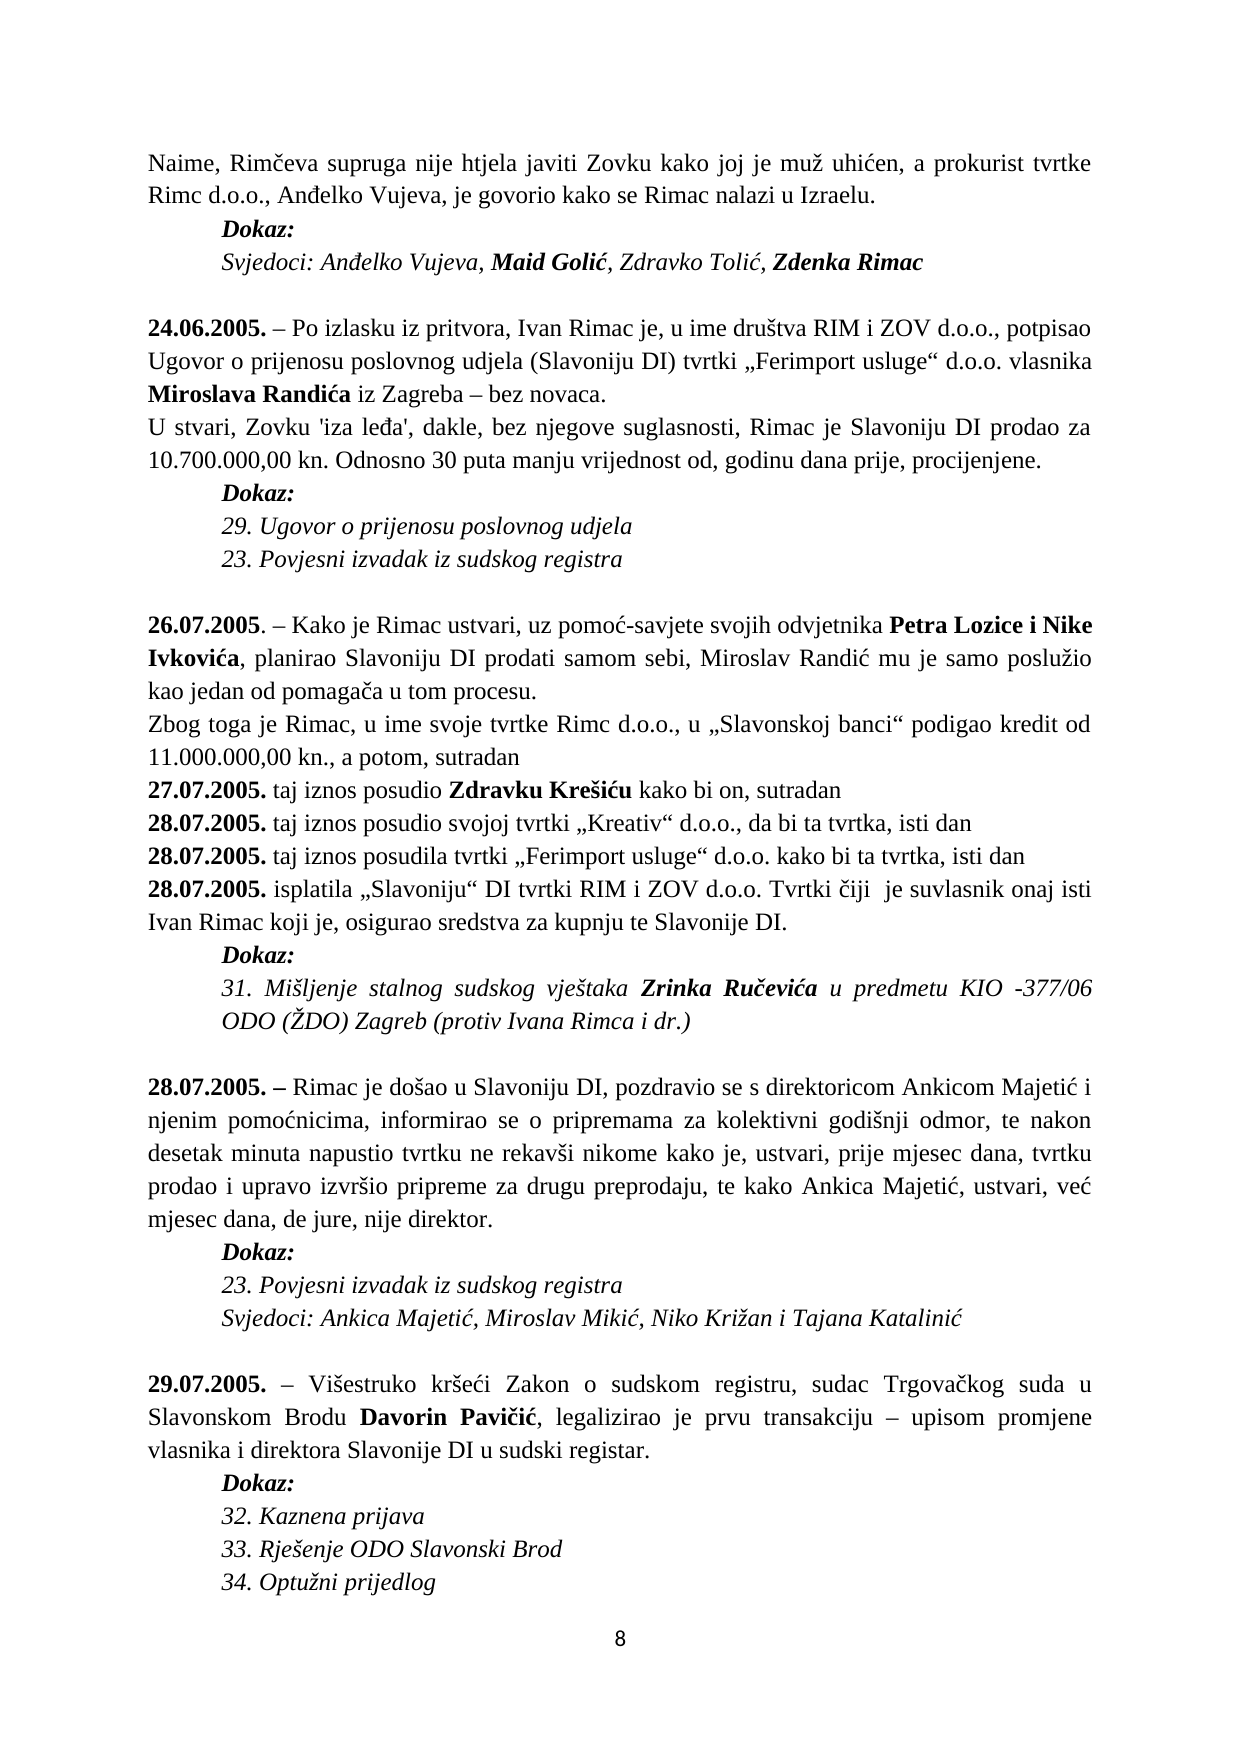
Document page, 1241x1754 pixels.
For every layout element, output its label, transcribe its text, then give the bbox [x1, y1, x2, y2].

list 28.07.2005. – Rimac je došao u Slavoniju DI, pozdravio se s direktoricom Ankicom Majetić i njenim pomoćnicima, informirao se o pripremama za kolektivni godišnji odmor, te nakon desetak minuta napustio tvrtku ne rekavši nikome kako je, ustvari, prije mjesec dana, tvrtku prodao i upravo izvršio pripreme za drugu preprodaju, te kako Ankica Majetić, ustvari, već mjesec dana, de jure, nije direktor. [148, 1072, 1093, 1233]
list 29.07.2005. – Višestruko kršeći Zakon o sudskom registru, sudac Trgovačkog suda u Slavonskom Brodu Davorin Pavičić, legalizirao je prvu transakciju – upisom promjene vlasnika i direktora Slavonije DI u sudski registar. [148, 1369, 1093, 1464]
list 23. Povjesni izvadak iz sudskog registra [148, 544, 1093, 573]
list Dokaz: [148, 214, 1093, 242]
list 34. Optužni prijedlog [221, 1567, 1093, 1596]
list 32. Kaznena prijava [221, 1501, 1093, 1530]
list 28.07.2005. taj iznos posudila tvrtki „Ferimport usluge“ d.o.o. kako bi ta tvrtka, isti dan [148, 841, 1093, 870]
list 29. Ugovor o prijenosu poslovnog udjela [148, 511, 1093, 539]
list Dokaz: [221, 1468, 1093, 1497]
list Dokaz: [221, 1237, 1093, 1266]
list Naime, Rimčeva supruga nije htjela javiti Zovku kako joj je muž uhićen, a prokurist tvrtke Rimc d.o.o., Anđelko Vujeva, je govorio kako se Rimac nalazi u Izraelu. [148, 148, 1093, 209]
list Svjedoci: Anđelko Vujeva, Maid Golić, Zdravko Tolić, Zdenka Rimac [148, 247, 1093, 275]
list 23. Povjesni izvadak iz sudskog registra [221, 1270, 1093, 1299]
list 33. Rješenje ODO Slavonski Brod [221, 1534, 1093, 1563]
list U stvari, Zovku 'iza leđa', dakle, bez njegove suglasnosti, Rimac je Slavoniju DI prodao za 10.700.000,00 kn. Odnosno 30 puta manju vrijednost od, godinu dana prije, procijenjene. [148, 412, 1093, 473]
list 28.07.2005. taj iznos posudio svojoj tvrtki „Kreativ“ d.o.o., da bi ta tvrtka, isti dan [148, 808, 1093, 837]
list 27.07.2005. taj iznos posudio Zdravku Krešiću kako bi on, sutradan [148, 775, 1093, 804]
list Dokaz: [148, 940, 1093, 969]
list Zbog toga je Rimac, u ime svoje tvrtke Rimc d.o.o., u „Slavonskoj banci“ podigao kredit od 11.000.000,00 kn., a potom, sutradan [148, 709, 1093, 771]
list Svjedoci: Ankica Majetić, Miroslav Mikić, Niko Križan i Tajana Katalinić [221, 1303, 1093, 1332]
list Dokaz: [148, 478, 1093, 507]
list 24.06.2005. – Po izlasku iz pritvora, Ivan Rimac je, u ime društva RIM i ZOV d.o.o., potpisao Ugovor o prijenosu poslovnog udjela (Slavoniju DI) tvrtki „Ferimport usluge“ d.o.o. vlasnika Miroslava Randića iz Zagreba – bez novaca. [148, 313, 1093, 407]
list 31. Mišljenje stalnog sudskog vještaka Zrinka Ručevića u predmetu KIO -377/06 ODO (ŽDO) Zagreb (protiv Ivana Rimca i dr.) [221, 973, 1093, 1035]
list 26.07.2005. – Kako je Rimac ustvari, uz pomoć-savjete svojih odvjetnika Petra Lozice i Nike Ivkovića, planirao Slavoniju DI prodati samom sebi, Miroslav Randić mu je samo poslužio kao jedan od pomagača u tom procesu. [148, 610, 1093, 705]
list 28.07.2005. isplatila „Slavoniju“ DI tvrtki RIM i ZOV d.o.o. Tvrtki čiji je suvlasnik onaj isti Ivan Rimac koji je, osigurao sredstva za kupnju te Slavonije DI. [148, 874, 1093, 936]
